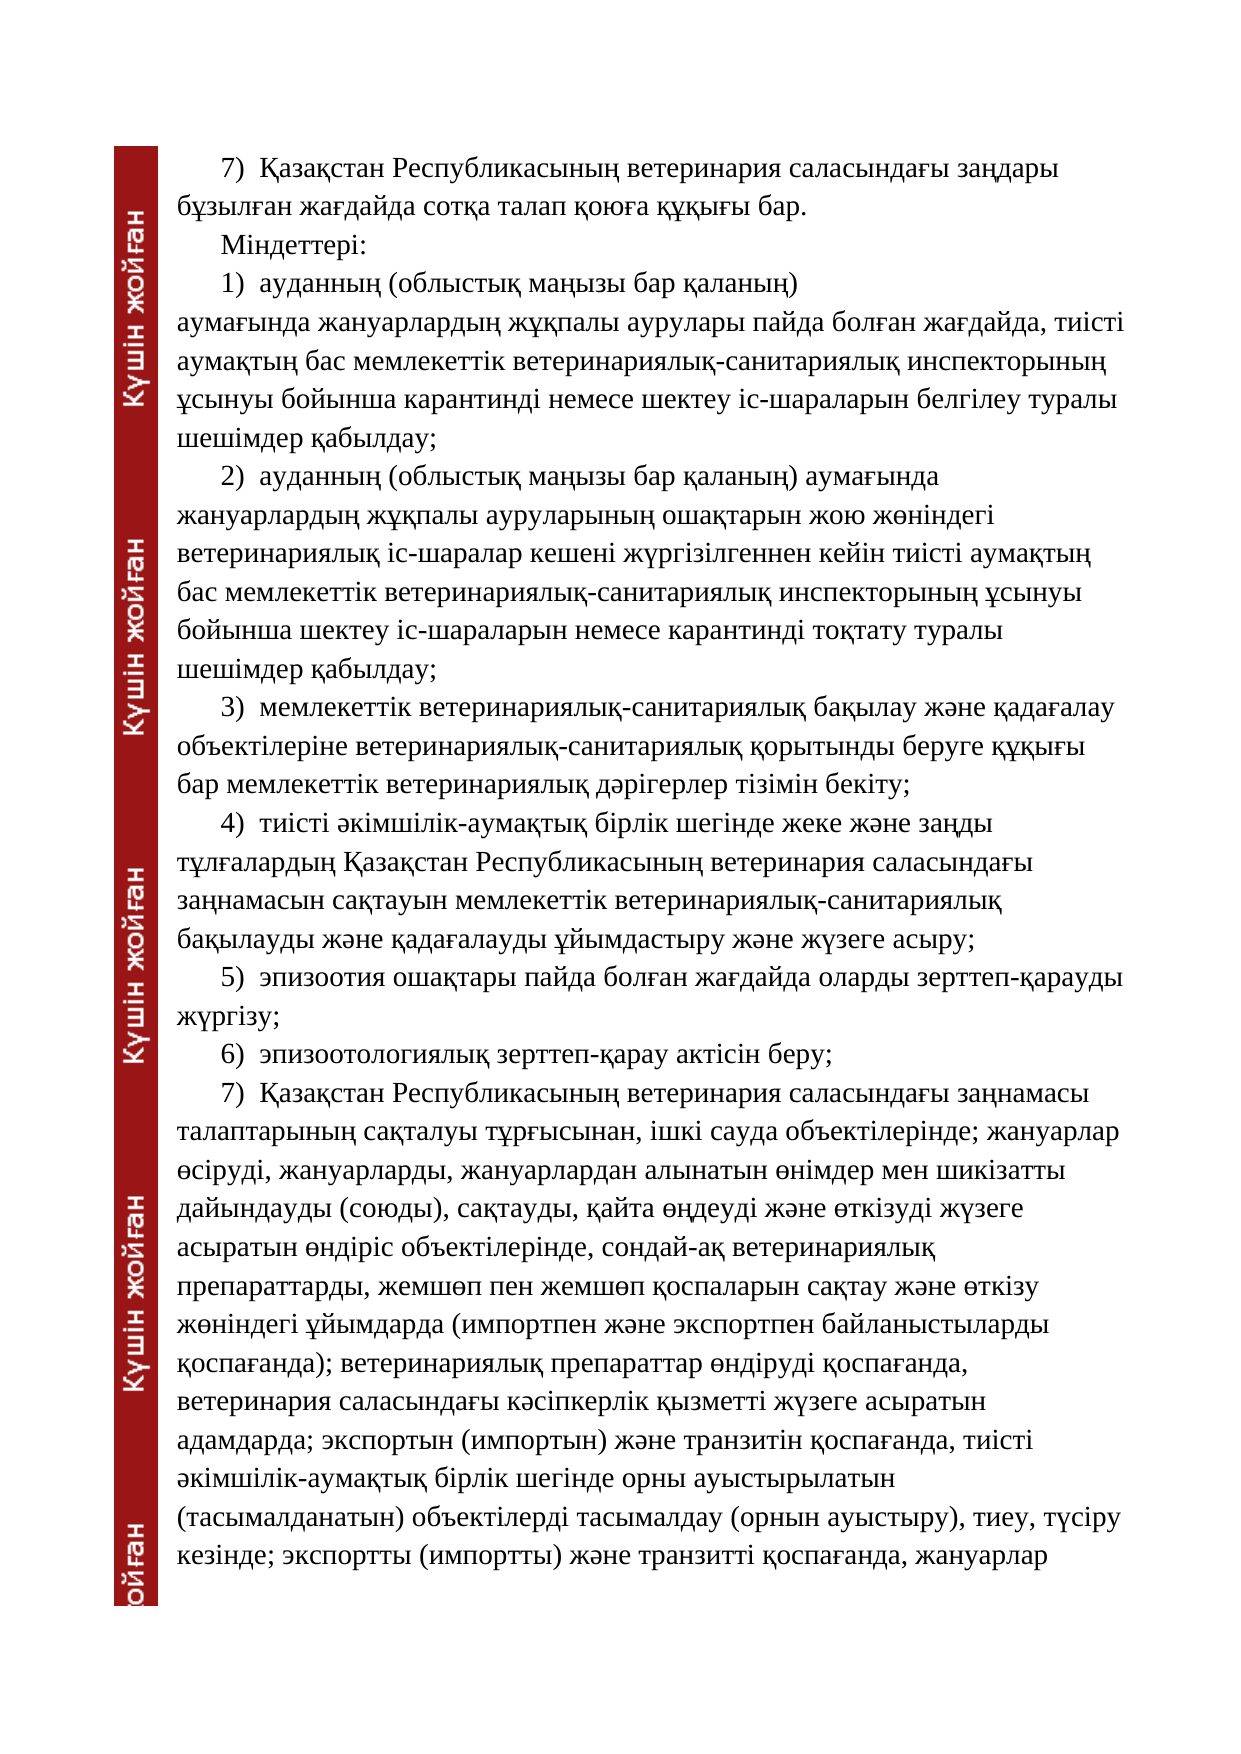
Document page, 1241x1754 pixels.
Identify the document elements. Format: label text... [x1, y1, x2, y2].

picture [114, 146, 158, 150]
picture [114, 1571, 158, 1606]
